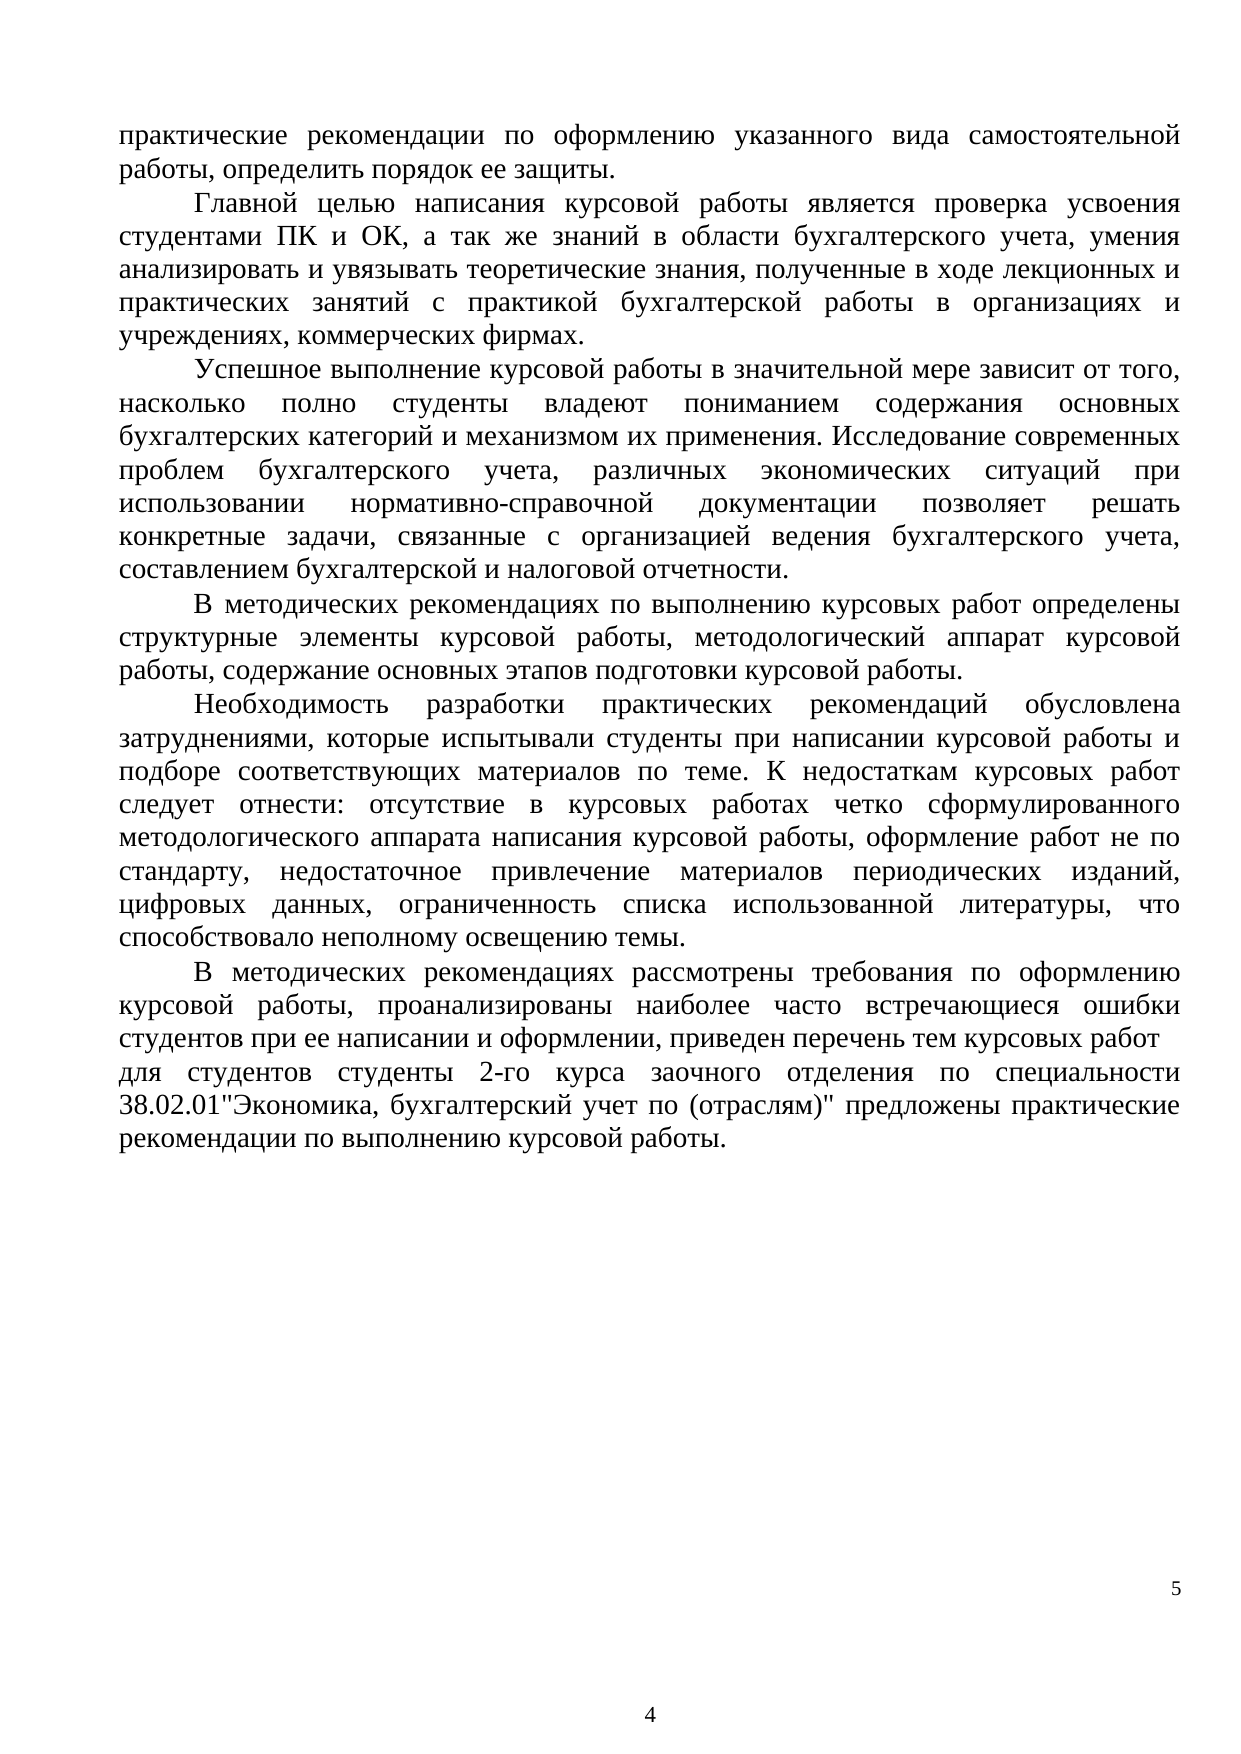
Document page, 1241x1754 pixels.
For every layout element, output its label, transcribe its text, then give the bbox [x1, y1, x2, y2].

text для студентов студенты 2-го курса заочного отделения по специальности 38.02.01"Экономика, бухгалтерский учет по (отраслям)" предложены практические рекомендации по выполнению курсовой работы. [119, 1055, 1181, 1154]
text Необходимость разработки практических рекомендаций обусловлена затруднениями, которые испытывали студенты при написании курсовой работы и подборе соответствующих материалов по теме. К недостаткам курсовых работ следует отнести: отсутствие в курсовых работах четко сформулированного методологического аппарата написания курсовой работы, оформление работ не по стандарту, недостаточное привлечение материалов периодических изданий, цифровых данных, ограниченность списка использованной литературы, что способствовало неполному освещению темы. [119, 687, 1181, 953]
list методических рекомендациях рассмотрены требования по оформлению курсовой работы, проанализированы наиболее часто встречающиеся ошибки студентов при ее написании и оформлении, приведен перечень тем курсовых работ [119, 955, 1181, 1054]
text практические рекомендации по оформлению указанного вида самостоятельной работы, определить порядок ее защиты. [119, 118, 1181, 184]
list методических рекомендациях по выполнению курсовых работ определены структурные элементы курсовой работы, методологический аппарат курсовой работы, содержание основных этапов подготовки курсовой работы. [119, 587, 1181, 686]
text Главной целью написания курсовой работы является проверка усвоения студентами ПК и ОК, а так же знаний в области бухгалтерского учета, умения анализировать и увязывать теоретические знания, полученные в ходе лекционных и практических занятий с практикой бухгалтерской работы в организациях и учреждениях, коммерческих фирмах. [119, 186, 1181, 350]
text Успешное выполнение курсовой работы в значительной мере зависит от того, насколько полно студенты владеют пониманием содержания основных бухгалтерских категорий и механизмом их применения. Исследование современных проблем бухгалтерского учета, различных экономических ситуаций при использовании нормативно-справочной документации позволяет решать конкретные задачи, связанные с организацией ведения бухгалтерского учета, составлением бухгалтерской и налоговой отчетности. [119, 352, 1181, 585]
